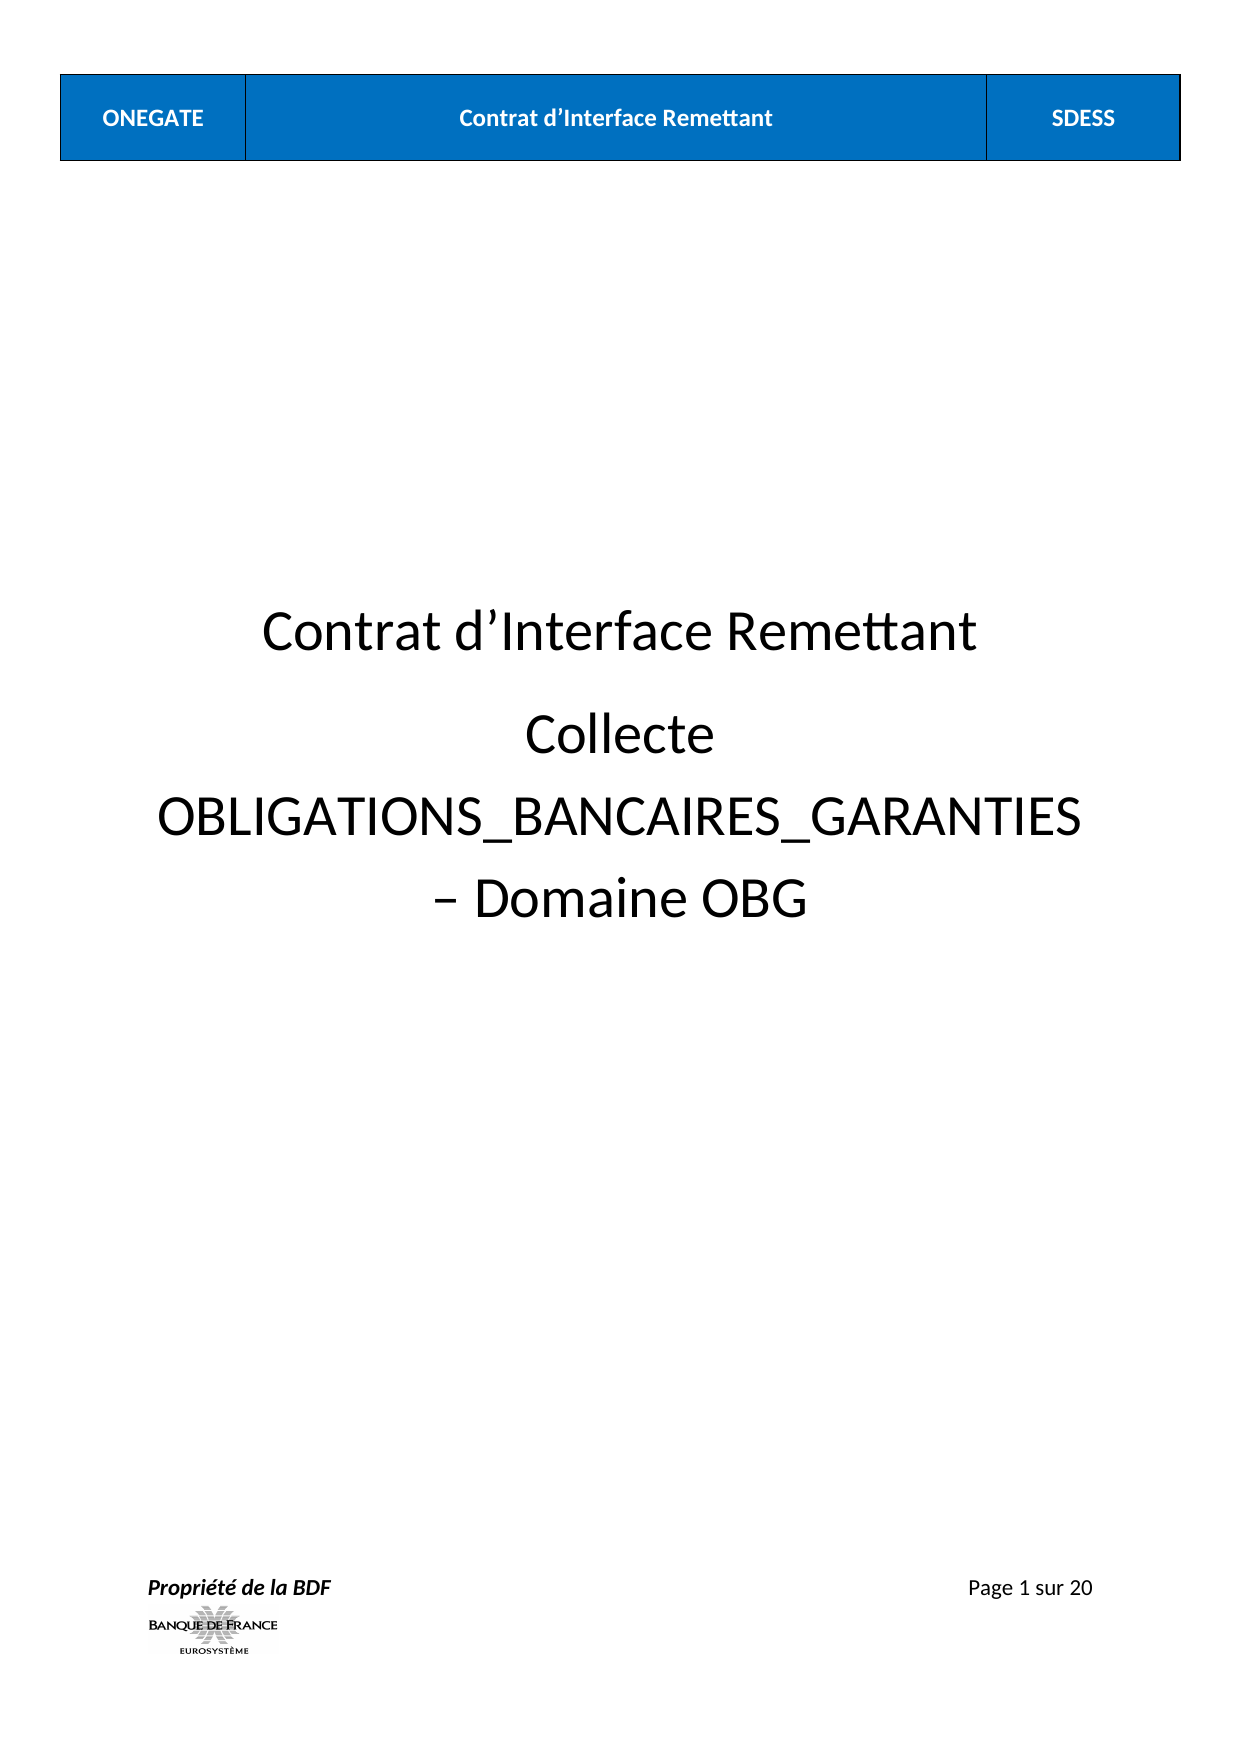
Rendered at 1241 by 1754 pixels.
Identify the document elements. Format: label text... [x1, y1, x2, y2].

text Collecte OBLIGATIONS_BANCAIRES_GARANTIES – Domaine OBG [148, 697, 1093, 932]
picture [147, 1604, 279, 1654]
text Contrat d’Interface Remettant [148, 594, 1093, 665]
